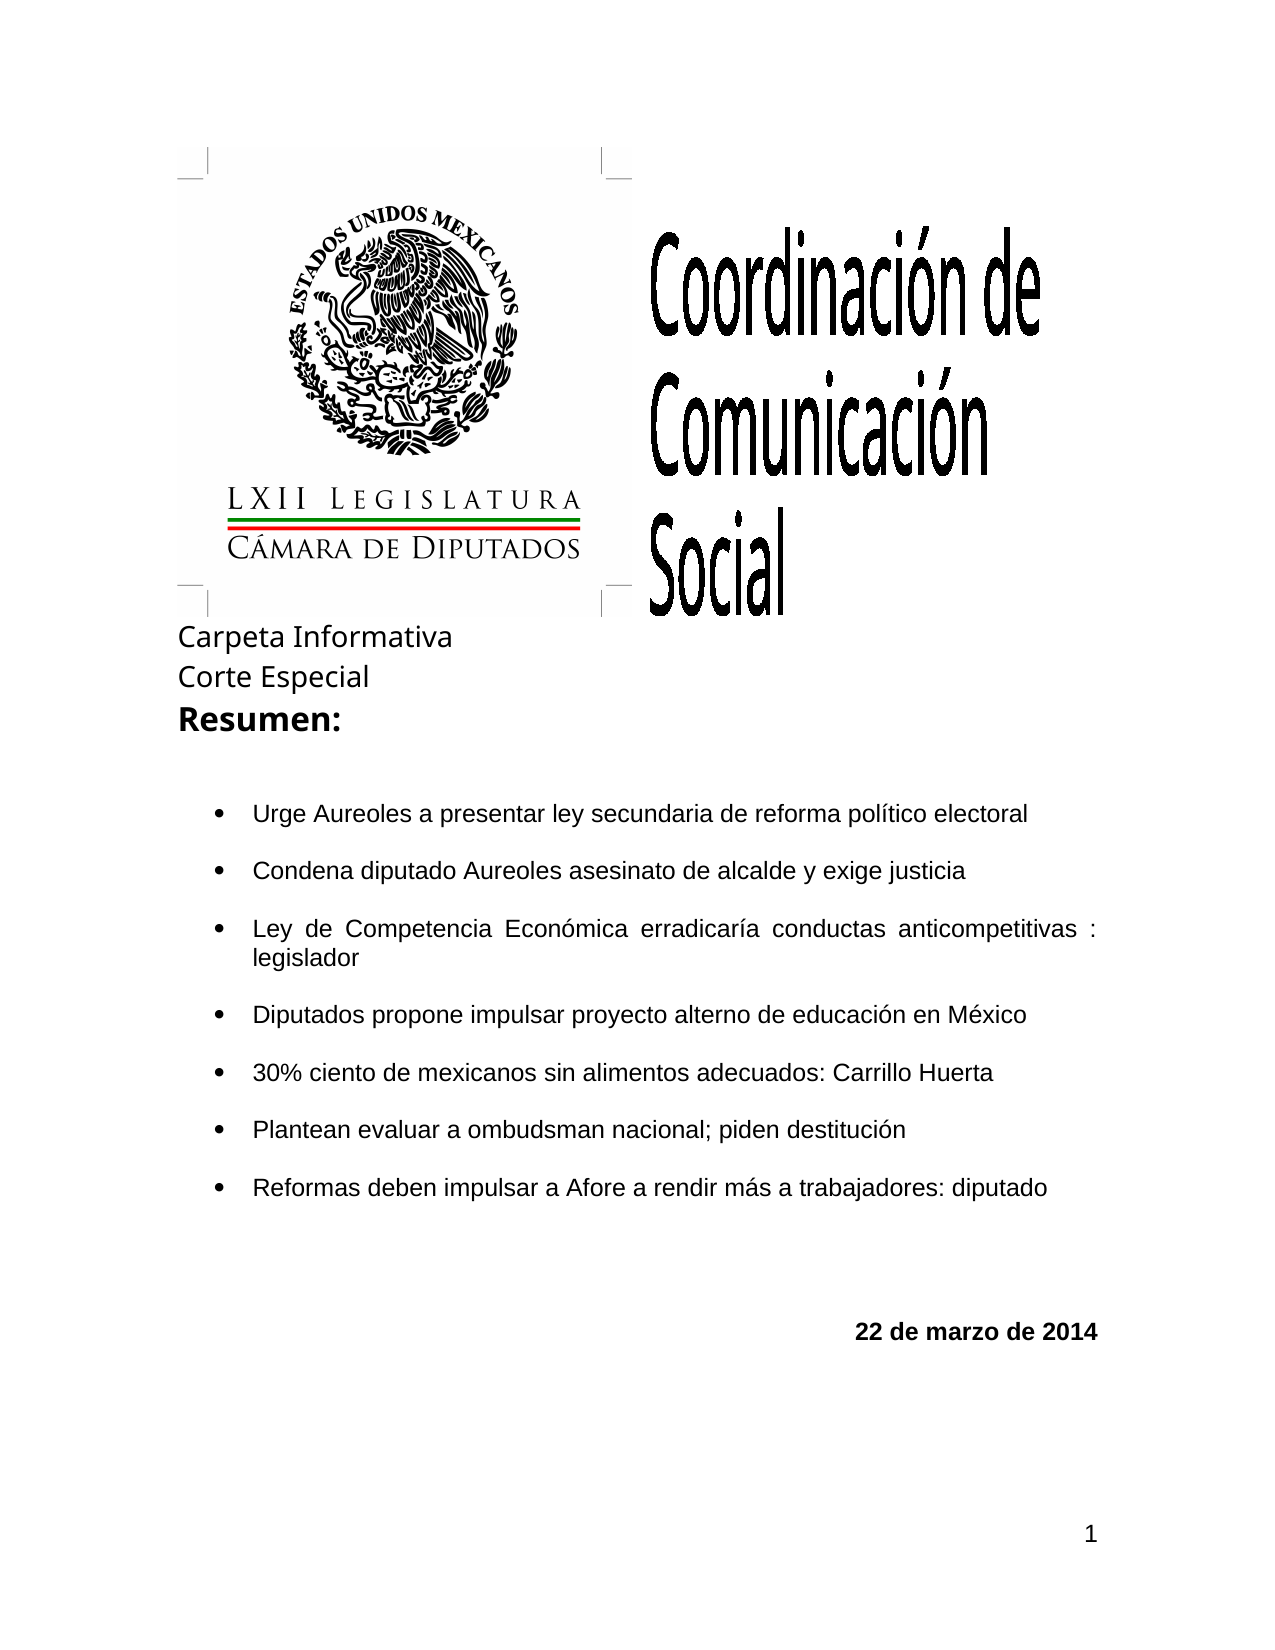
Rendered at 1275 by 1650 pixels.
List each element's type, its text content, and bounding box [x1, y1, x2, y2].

list Plantean evaluar a ombudsman nacional; piden destitución [215, 1115, 1098, 1144]
text Resumen: [177, 696, 1098, 741]
picture [177, 147, 632, 617]
list Diputados propone impulsar proyecto alterno de educación en México [215, 1000, 1098, 1029]
text Carpeta Informativa [177, 616, 1098, 656]
list Reformas deben impulsar a Afore a rendir más a trabajadores: diputado [215, 1173, 1098, 1202]
list Condena diputado Aureoles asesinato de alcalde y exige justicia [215, 856, 1098, 885]
list Urge Aureoles a presentar ley secundaria de reforma político electoral [215, 799, 1098, 827]
list 30% ciento de mexicanos sin alimentos adecuados: Carrillo Huerta [215, 1058, 1098, 1087]
text 22 de marzo de 2014 [177, 1317, 1098, 1346]
list Ley de Competencia Económica erradicaría conductas anticompetitivas : legislador [215, 914, 1098, 971]
text Corte Especial [177, 656, 1098, 696]
